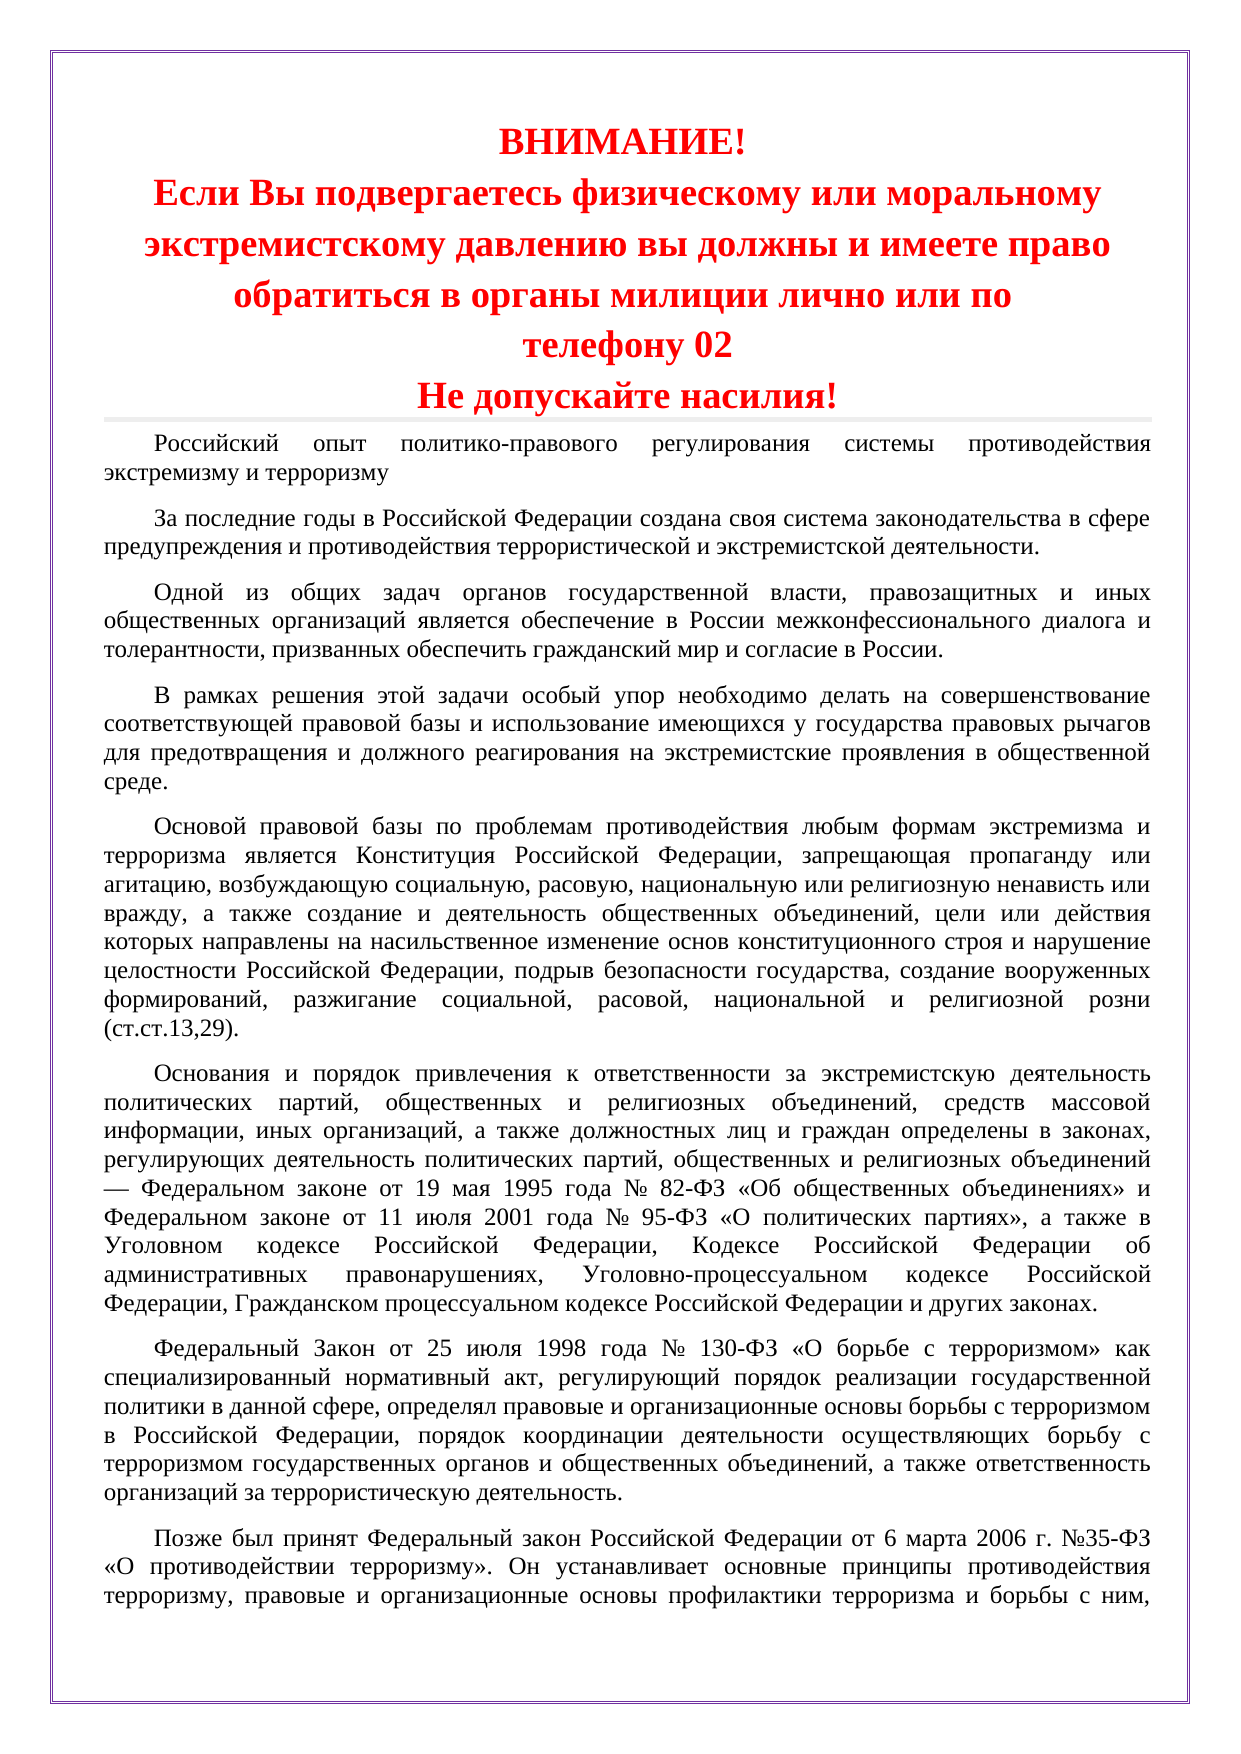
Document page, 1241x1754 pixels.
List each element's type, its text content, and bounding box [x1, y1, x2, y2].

text В рамках решения этой задачи особый упор необходимо делать на совершенствование соответствующей правовой базы и использование имеющихся у государства правовых рычагов для предотвращения и должного реагирования на экстремистские проявления в общественной среде. [103, 680, 1152, 795]
text ВНИМАНИЕ! Если Вы подвергаетесь физическому или моральному экстремистскому давлению вы должны и имеете право обратиться в органы милиции лично или по телефону 02 Не допускайте насилия! [103, 118, 1152, 422]
text За последние годы в Российской Федерации создана своя система законодательства в сфере предупреждения и противодействия террористической и экстремистской деятельности. [103, 503, 1152, 560]
text Основой правовой базы по проблемам противодействия любым формам экстремизма и терроризма является Конституция Российской Федерации, запрещающая пропаганду или агитацию, возбуждающую социальную, расовую, национальную или религиозную ненависть или вражду, а также создание и деятельность общественных объединений, цели или действия которых направлены на насильственное изменение основ конституционного строя и нарушение целостности Российской Федерации, подрыв безопасности государства, создание вооруженных формирований, разжигание социальной, расовой, национальной и религиозной розни (ст.ст.13,29). [103, 811, 1152, 1041]
text Одной из общих задач органов государственной власти, правозащитных и иных общественных организаций является обеспечение в России межконфессионального диалога и толерантности, призванных обеспечить гражданский мир и согласие в России. [103, 577, 1152, 663]
text Российский опыт политико-правового регулирования системы противодействия экстремизму и терроризму [103, 428, 1152, 486]
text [103, 1523, 1152, 1609]
text Федеральный Закон от 25 июля 1998 года № 130-ФЗ «О борьбе с терроризмом» как специализированный нормативный акт, регулирующий порядок реализации государственной политики в данной сфере, определял правовые и организационные основы борьбы с терроризмом в Российской Федерации, порядок координации деятельности осуществляющих борьбу с терроризмом государственных органов и общественных объединений, а также ответственность организаций за террористическую деятельность. [103, 1333, 1152, 1506]
text Основания и порядок привлечения к ответственности за экстремистскую деятельность политических партий, общественных и религиозных объединений, средств массовой информации, иных организаций, а также должностных лиц и граждан определены в законах, регулирующих деятельность политических партий, общественных и религиозных объединений — Федеральном законе от 19 мая 1995 года № 82-ФЗ «Об общественных объединениях» и Федеральном законе от 11 июля 2001 года № 95-ФЗ «О политических партиях», а также в Уголовном кодексе Российской Федерации, Кодексе Российской Федерации об административных правонарушениях, Уголовно-процессуальном кодексе Российской Федерации, Гражданском процессуальном кодексе Российской Федерации и других законах. [103, 1058, 1152, 1317]
